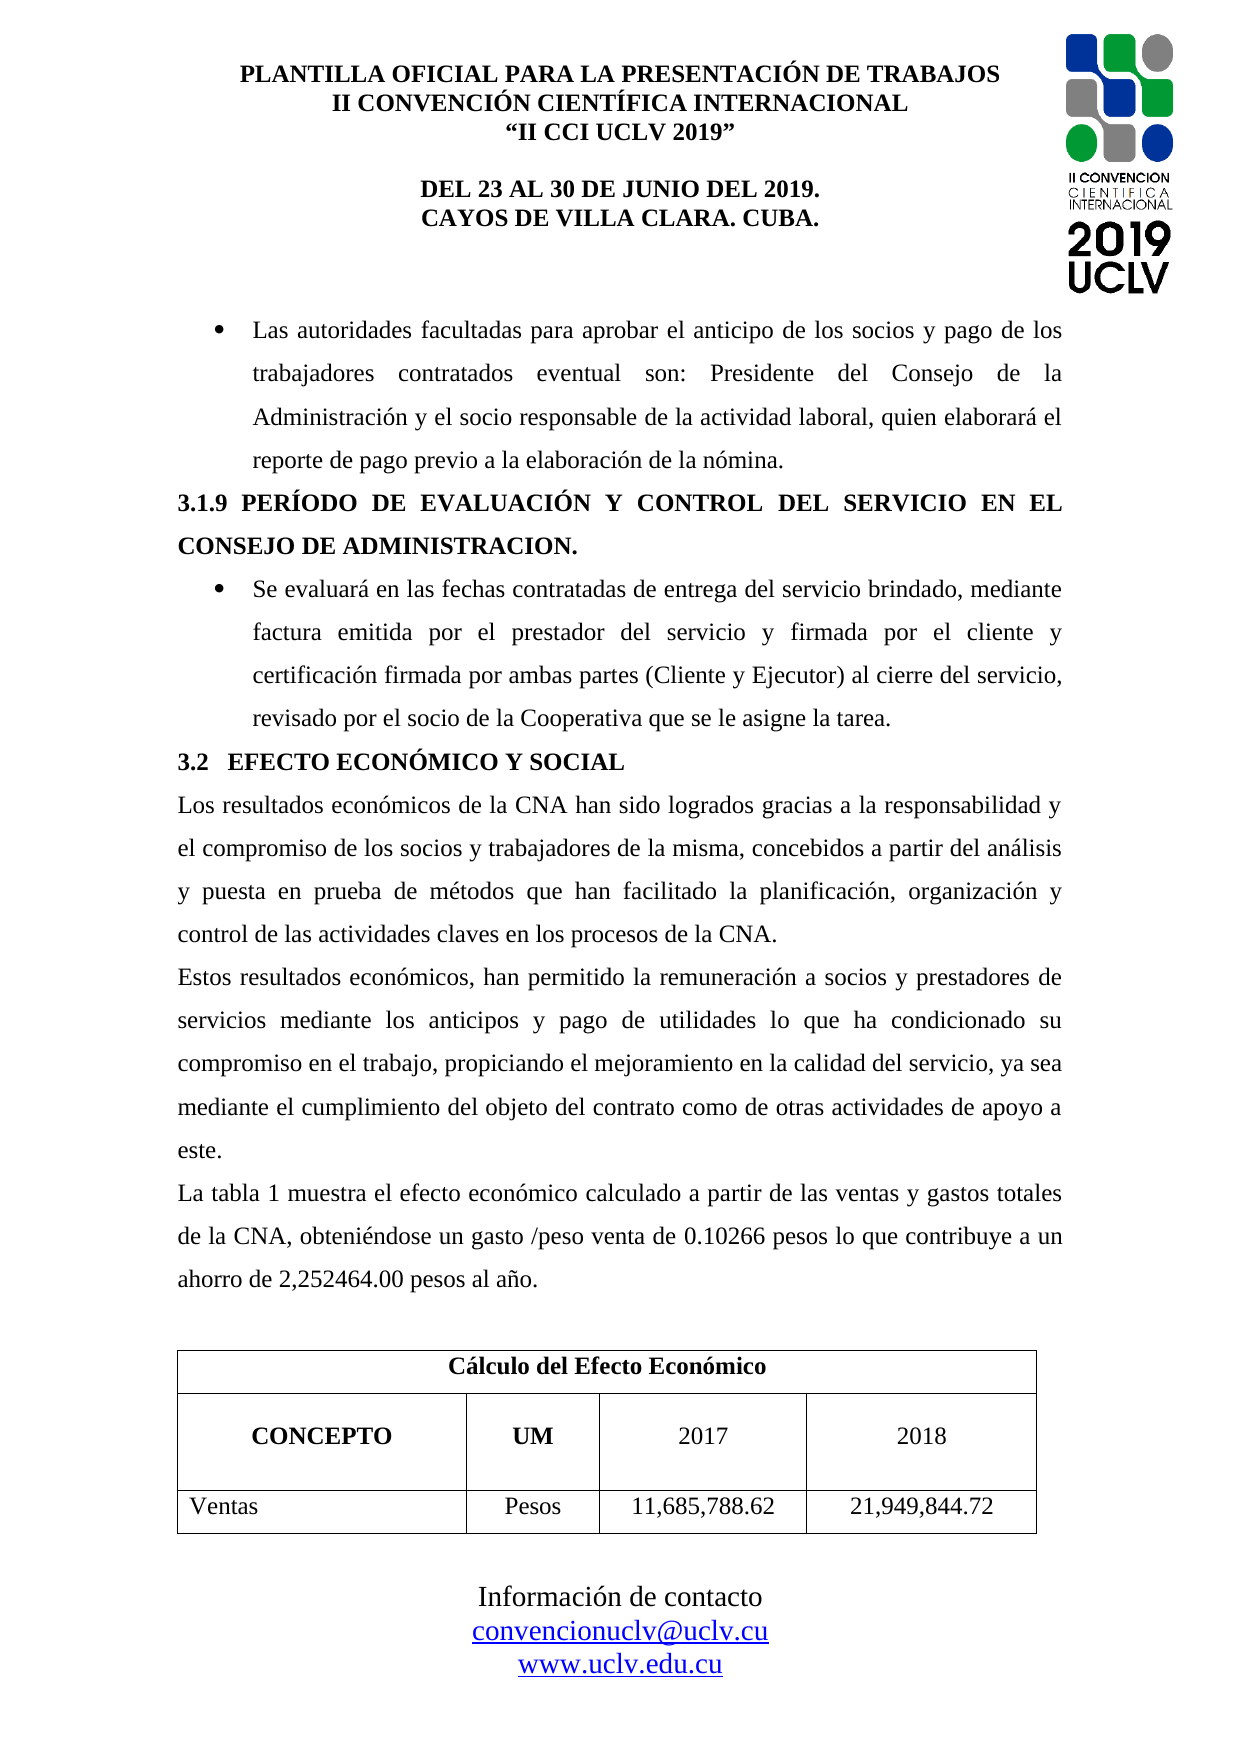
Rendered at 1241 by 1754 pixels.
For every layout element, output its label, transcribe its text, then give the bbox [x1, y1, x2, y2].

table_cell 2017 [600, 1394, 806, 1490]
list Las autoridades facultadas para aprobar el anticipo de los socios y pago de los trabajadores contratados eventual son: Presidente del Consejo de la Administración y el socio responsable de la actividad laboral, quien elaborará el reporte de pago previo a la elaboración de la nómina. [215, 315, 1063, 473]
subtitle Los resultados económicos de la CNA han sido logrados gracias a la responsabilidad y el compromiso de los socios y trabajadores de la misma, concebidos a partir del análisis y puesta en prueba de métodos que han facilitado la planificación, organización y control de las actividades claves en los procesos de la CNA. [177, 790, 1063, 948]
list Se evaluará en las fechas contratadas de entrega del servicio brindado, mediante factura emitida por el prestador del servicio y firmada por el cliente y certificación firmada por ambas partes (Cliente y Ejecutor) al cierre del servicio, revisado por el socio de la Cooperativa que se le asigne la tarea. [215, 574, 1063, 732]
picture [1061, 31, 1182, 303]
table_header Cálculo del Efecto Económico [178, 1351, 1036, 1393]
table_cell CONCEPTO [178, 1394, 466, 1490]
table_cell Ventas [178, 1491, 466, 1533]
table_cell Pesos [467, 1491, 599, 1533]
table_cell 2018 [807, 1394, 1036, 1490]
table_cell UM [467, 1394, 599, 1490]
subtitle Estos resultados económicos, han permitido la remuneración a socios y prestadores de servicios mediante los anticipos y pago de utilidades lo que ha condicionado su compromiso en el trabajo, propiciando el mejoramiento en la calidad del servicio, ya sea mediante el cumplimiento del objeto del contrato como de otras actividades de apoyo a este. [177, 962, 1063, 1163]
subtitle La tabla 1 muestra el efecto económico calculado a partir de las ventas y gastos totales de la CNA, obteniéndose un gasto /peso venta de 0.10266 pesos lo que contribuye a un ahorro de 2,252464.00 pesos al año. [177, 1178, 1063, 1293]
table_cell 11,685,788.62 [600, 1491, 806, 1533]
text 3.1.9 PERÍODO DE EVALUACIÓN Y CONTROL DEL SERVICIO EN EL CONSEJO DE ADMINISTRACION. [177, 488, 1063, 560]
subtitle 3.2 EFECTO ECONÓMICO Y SOCIAL [177, 747, 1063, 775]
table_cell 21,949,844.72 [807, 1491, 1036, 1533]
